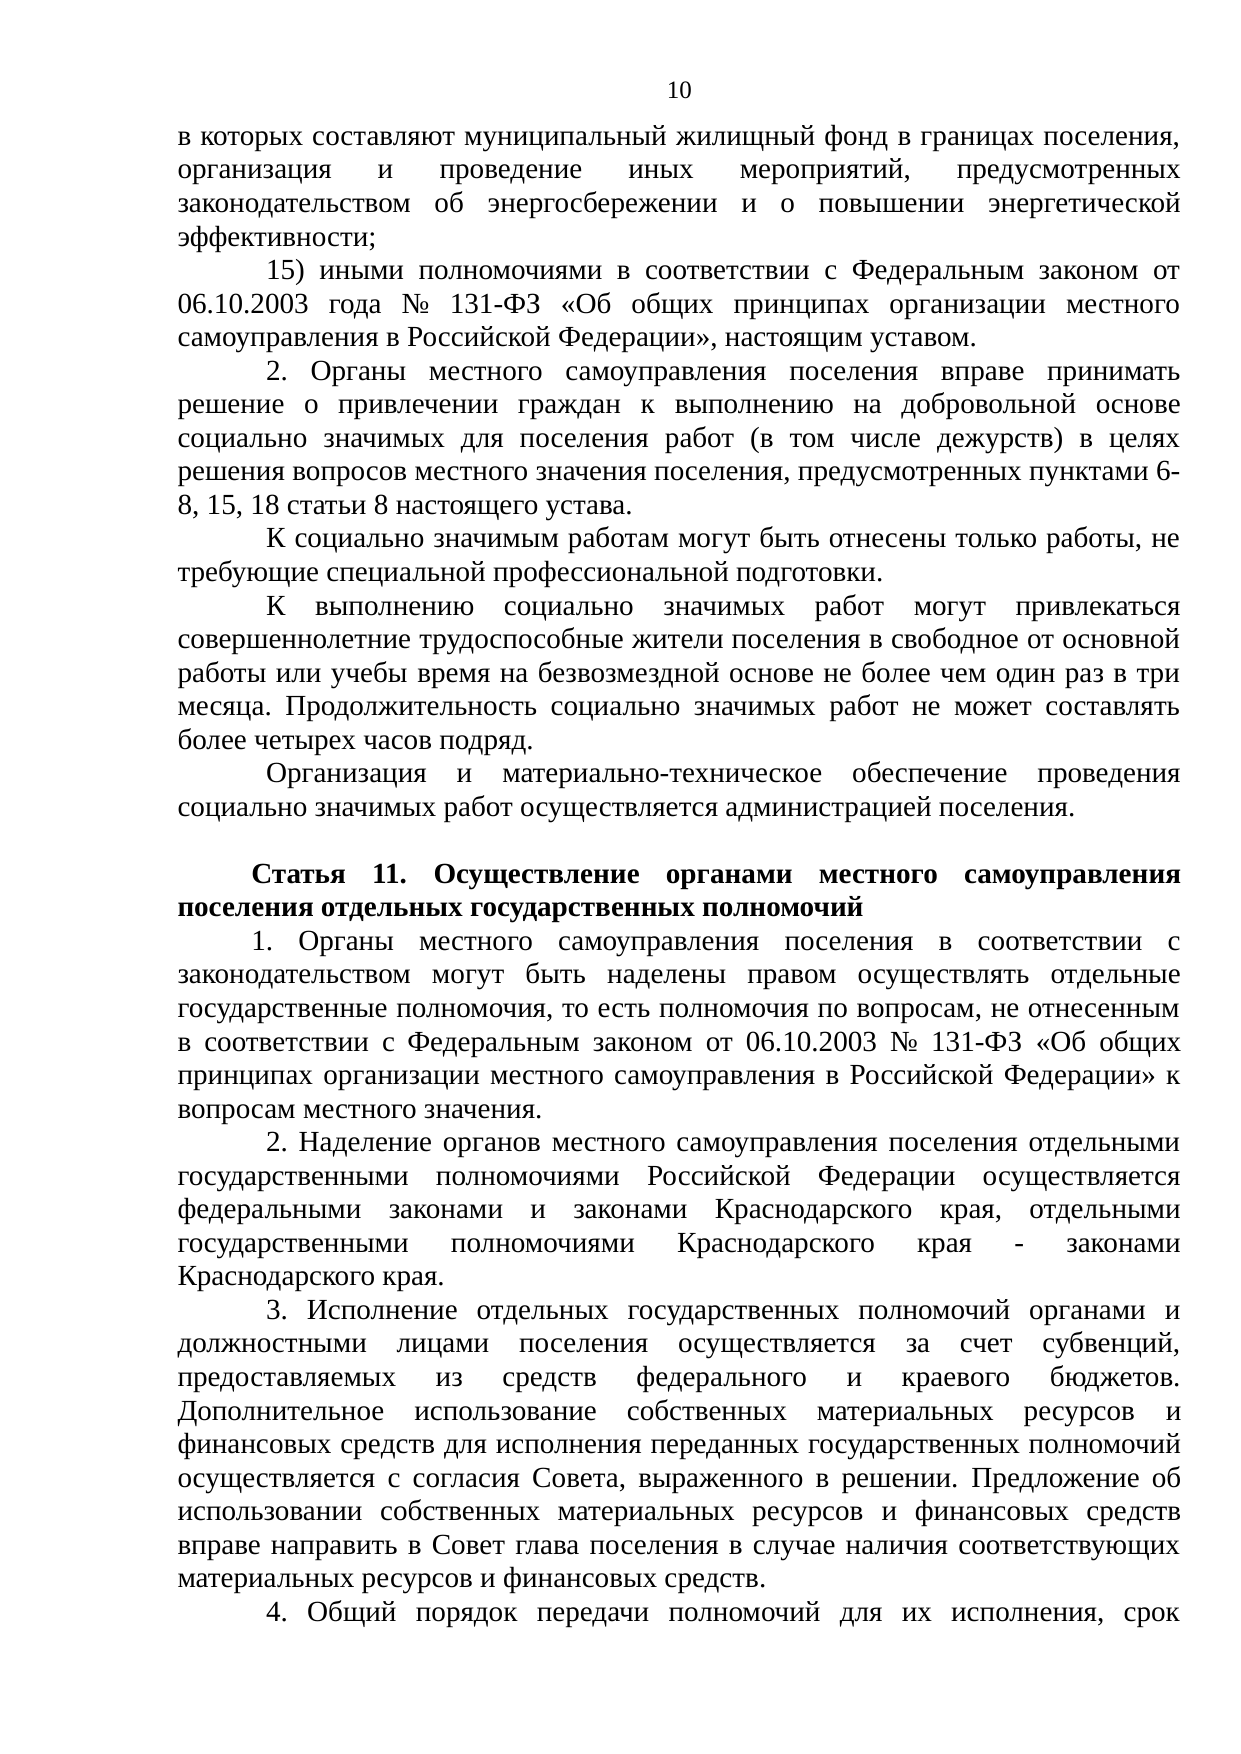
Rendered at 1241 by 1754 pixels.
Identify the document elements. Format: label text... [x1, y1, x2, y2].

text К социально значимым работам могут быть отнесены только работы, не требующие специальной профессиональной подготовки. [177, 521, 1181, 588]
text К выполнению социально значимых работ могут привлекаться совершеннолетние трудоспособные жители поселения в свободное от основной работы или учебы время на безвозмездной основе не более чем один раз в три месяца. Продолжительность социально значимых работ не может составлять более четырех часов подряд. [177, 588, 1181, 755]
text 3. Исполнение отдельных государственных полномочий органами и должностными лицами поселения осуществляется за счет субвенций, предоставляемых из средств федерального и краевого бюджетов. Дополнительное использование собственных материальных ресурсов и финансовых средств для исполнения переданных государственных полномочий осуществляется с согласия Совета, выраженного в решении. Предложение об использовании собственных материальных ресурсов и финансовых средств вправе направить в Совет глава поселения в случае наличия соответствующих материальных ресурсов и финансовых средств. [177, 1292, 1181, 1594]
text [177, 1594, 1181, 1627]
text Организация и материально-техническое обеспечение проведения социально значимых работ осуществляется администрацией поселения. [177, 755, 1181, 822]
text 1. Органы местного самоуправления поселения в соответствии с законодательством могут быть наделены правом осуществлять отдельные государственные полномочия, то есть полномочия по вопросам, не отнесенным в соответствии с Федеральным законом от 06.10.2003 № 131-ФЗ «Об общих принципах организации местного самоуправления в Российской Федерации» к вопросам местного значения. [177, 923, 1181, 1124]
text 15) иными полномочиями в соответствии с Федеральным законом от 06.10.2003 года № 131-ФЗ «Об общих принципах организации местного самоуправления в Российской Федерации», настоящим уставом. [177, 252, 1181, 353]
text 2. Наделение органов местного самоуправления поселения отдельными государственными полномочиями Российской Федерации осуществляется федеральными законами и законами Краснодарского края, отдельными государственными полномочиями Краснодарского края - законами Краснодарского края. [177, 1124, 1181, 1292]
text 2. Органы местного самоуправления поселения вправе принимать решение о привлечении граждан к выполнению на добровольной основе социально значимых для поселения работ (в том числе дежурств) в целях решения вопросов местного значения поселения, предусмотренных пунктами 6-8, 15, 18 статьи 8 настоящего устава. [177, 353, 1181, 521]
text Статья 11. Осуществление органами местного самоуправления поселения отдельных государственных полномочий [177, 856, 1181, 923]
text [177, 118, 1181, 252]
